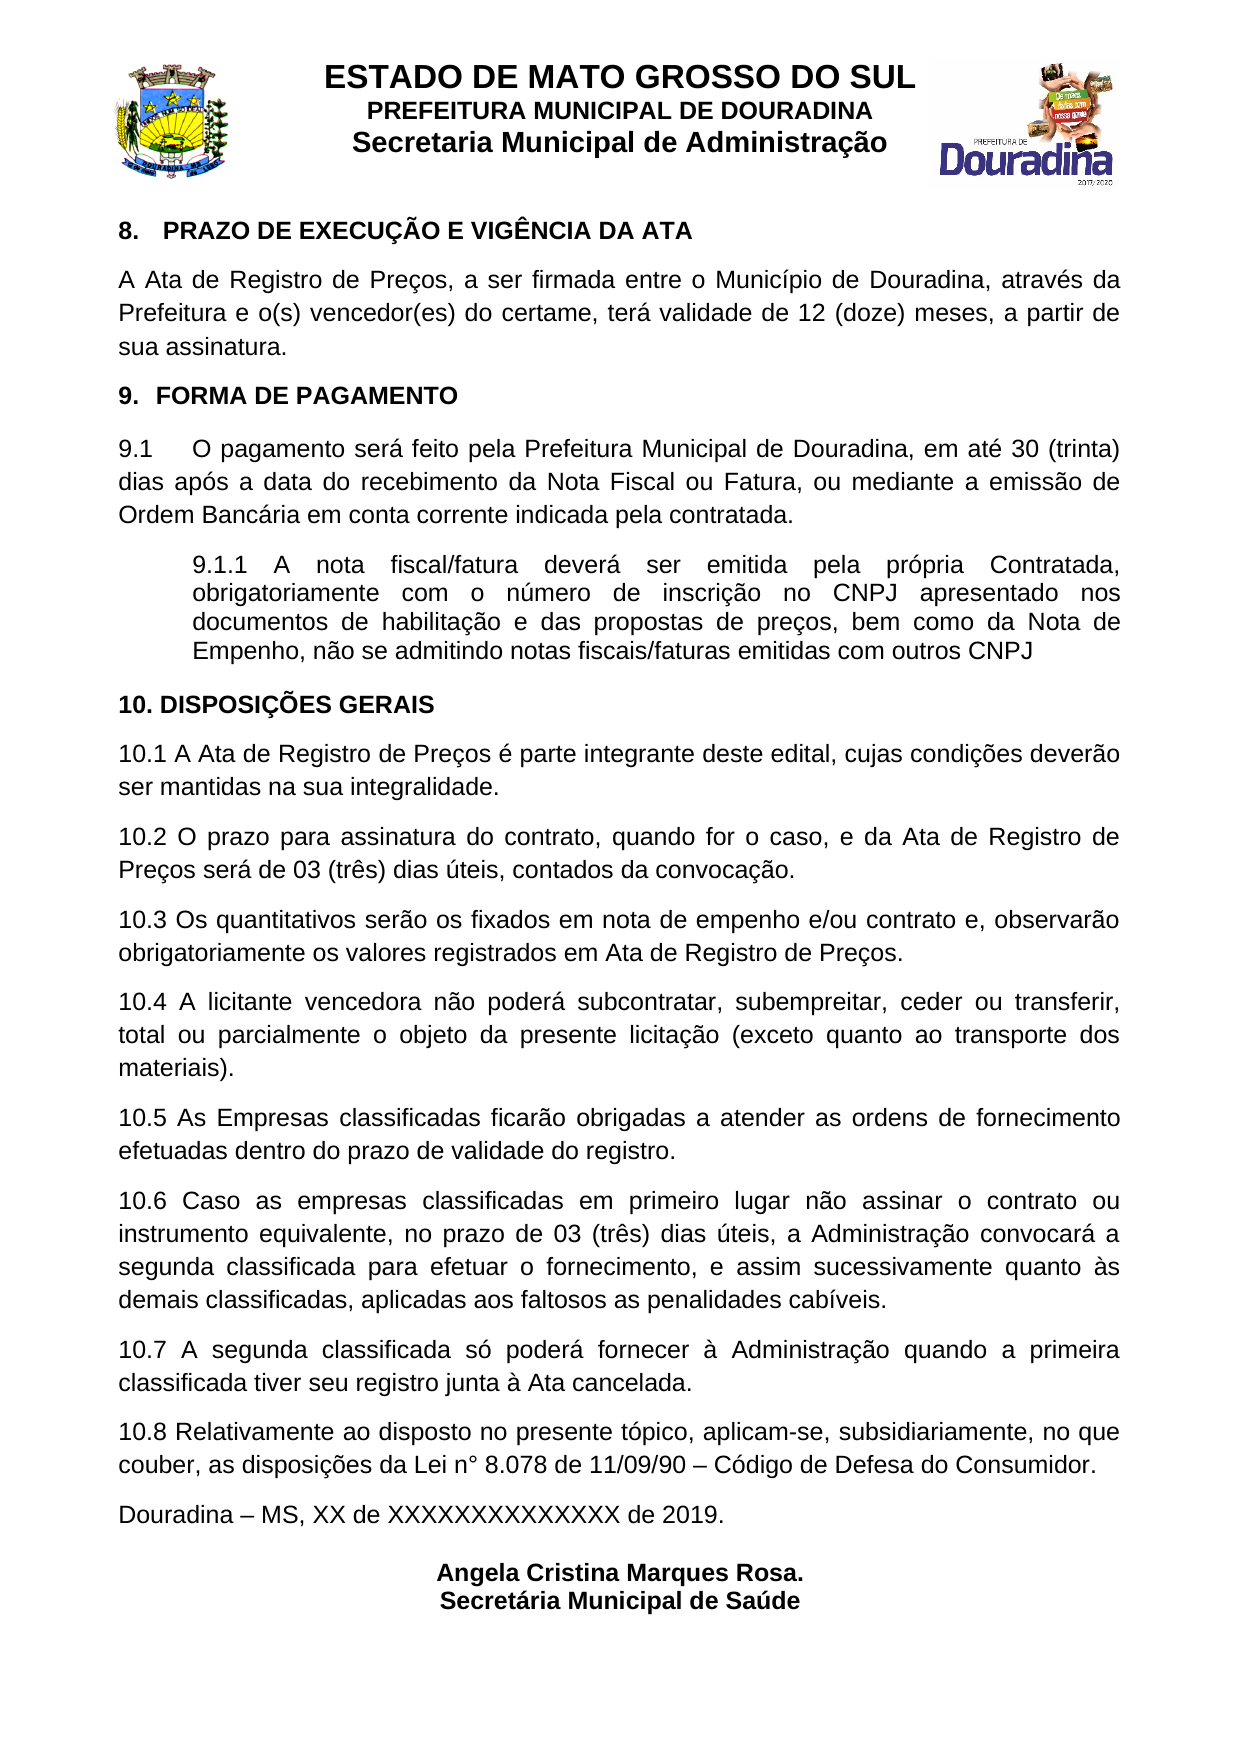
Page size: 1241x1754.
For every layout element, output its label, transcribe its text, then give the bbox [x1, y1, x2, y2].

text 10.8 Relativamente ao disposto no presente tópico, aplicam-se, subsidiariamente, no que couber, as disposições da Lei n° 8.078 de 11/09/90 – Código de Defesa do Consumidor. [118, 1417, 1122, 1479]
picture [104, 51, 237, 189]
text Secretária Municipal de Saúde [118, 1586, 1122, 1615]
text 9.1.1 A nota fiscal/fatura deverá ser emitida pela própria Contratada, obrigatoriamente com o número de inscrição no CNPJ apresentado nos documentos de habilitação e das propostas de preços, bem como da Nota de Empenho, não se admitindo notas fiscais/faturas emitidas com outros CNPJ [192, 549, 1122, 664]
list PRAZO DE EXECUÇÃO E VIGÊNCIA DA ATA [118, 216, 1122, 244]
text 10.2 O prazo para assinatura do contrato, quando for o caso, e da Ata de Registro de Preços será de 03 (três) dias úteis, contados da convocação. [118, 822, 1122, 884]
text Douradina – MS, XX de XXXXXXXXXXXXXX de 2019. [118, 1500, 1122, 1529]
list FORMA DE PAGAMENTO [118, 381, 1122, 410]
text 10.5 As Empresas classificadas ficarão obrigadas a atender as ordens de fornecimento efetuadas dentro do prazo de validade do registro. [118, 1103, 1122, 1165]
text 10. DISPOSIÇÕES GERAIS [118, 689, 1122, 718]
text Angela Cristina Marques Rosa. [118, 1557, 1122, 1586]
text 10.1 A Ata de Registro de Preços é parte integrante deste edital, cujas condições deverão ser mantidas na sua integralidade. [118, 739, 1122, 801]
text 10.7 A segunda classificada só poderá fornecer à Administração quando a primeira classificada tiver seu registro junta à Ata cancelada. [118, 1334, 1122, 1396]
text 10.6 Caso as empresas classificadas em primeiro lugar não assinar o contrato ou instrumento equivalente, no prazo de 03 (três) dias úteis, a Administração convocará a segunda classificada para efetuar o fornecimento, e assim sucessivamente quanto às demais classificadas, aplicadas aos faltosos as penalidades cabíveis. [118, 1186, 1122, 1314]
text A Ata de Registro de Preços, a ser firmada entre o Município de Douradina, através da Prefeitura e o(s) vencedor(es) do certame, terá validade de 12 (doze) meses, a partir de sua assinatura. [118, 265, 1122, 360]
text 10.3 Os quantitativos serão os fixados em nota de empenho e/ou contrato e, observarão obrigatoriamente os valores registrados em Ata de Registro de Preços. [118, 905, 1122, 966]
text 10.4 A licitante vencedora não poderá subcontratar, subempreitar, ceder ou transferir, total ou parcialmente o objeto da presente licitação (exceto quanto ao transporte dos materiais). [118, 987, 1122, 1082]
picture [929, 58, 1123, 189]
list O pagamento será feito pela Prefeitura Municipal de Douradina, em até 30 (trinta) dias após a data do recebimento da Nota Fiscal ou Fatura, ou mediante a emissão de Ordem Bancária em conta corrente indicada pela contratada. [118, 434, 1122, 529]
